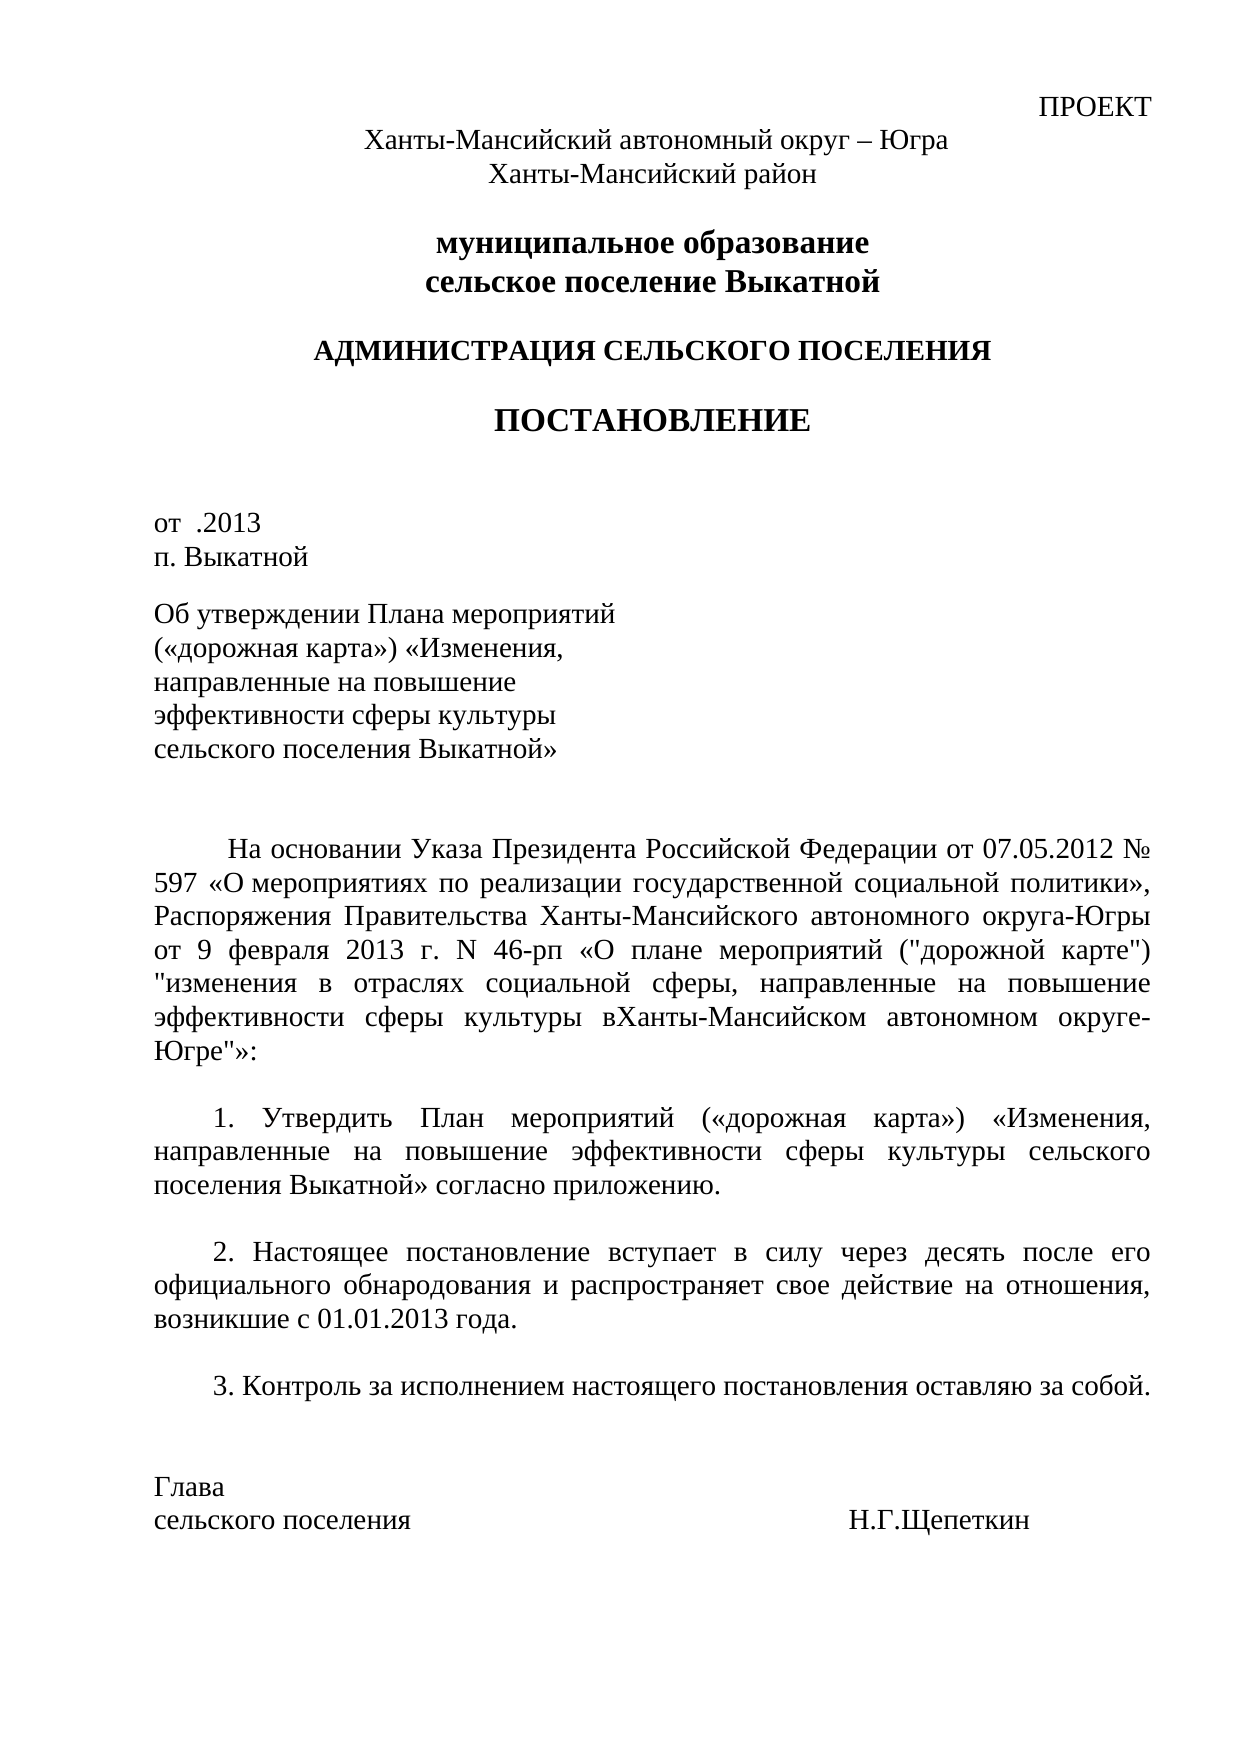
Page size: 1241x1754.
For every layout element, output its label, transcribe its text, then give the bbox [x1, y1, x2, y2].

text сельское поселение Выкатной [153, 261, 1152, 299]
text муниципальное образование [153, 223, 1152, 261]
text 1. Утвердить План мероприятий («дорожная карта») «Изменения, направленные на повышение эффективности сферы культуры сельского поселения Выкатной» согласно приложению. [153, 1100, 1152, 1200]
table_header Глава сельского поселения Н.Г.Щепеткин [142, 1469, 787, 1536]
text п. Выкатной [153, 539, 1152, 573]
text Ханты-Мансийский район [153, 156, 1152, 189]
text направленные на повышение [153, 664, 1152, 697]
text эффективности сферы культуры [153, 697, 1152, 731]
text Об утверждении Плана мероприятий [153, 597, 1152, 630]
table_header [787, 1469, 905, 1536]
table_header [905, 1469, 1140, 1536]
text от .2013 [153, 506, 1152, 539]
text ПОСТАНОВЛЕНИЕ [153, 400, 1152, 438]
text («дорожная карта») «Изменения, [153, 630, 1152, 664]
title На основании Указа Президента Российской Федерации от 07.05.2012 № 597 «О мероприятиях по реализации государственной социальной политики», Распоряжения Правительства Ханты-Мансийского автономного округа-Югры от 9 февраля 2013 г. N 46-рп «О плане мероприятий ("дорожной карте") "изменения в отраслях социальной сферы, направленные на повышение эффективности сферы культуры вХанты-Мансийском автономном округе-Югре"»: [153, 831, 1152, 1066]
text 3. Контроль за исполнением настоящего постановления оставляю за собой. [153, 1368, 1152, 1402]
text ПРОЕКТ [153, 89, 1152, 122]
text АДМИНИСТРАЦИЯ СЕЛЬСКОГО ПОСЕЛЕНИЯ [153, 333, 1152, 367]
text 2. Настоящее постановление вступает в силу через десять после его официального обнародования и распространяет свое действие на отношения, возникшие с 01.01.2013 года. [153, 1234, 1152, 1334]
text Ханты-Мансийский автономный округ – Югра [153, 122, 1152, 156]
text сельского поселения Выкатной» [153, 731, 1152, 764]
